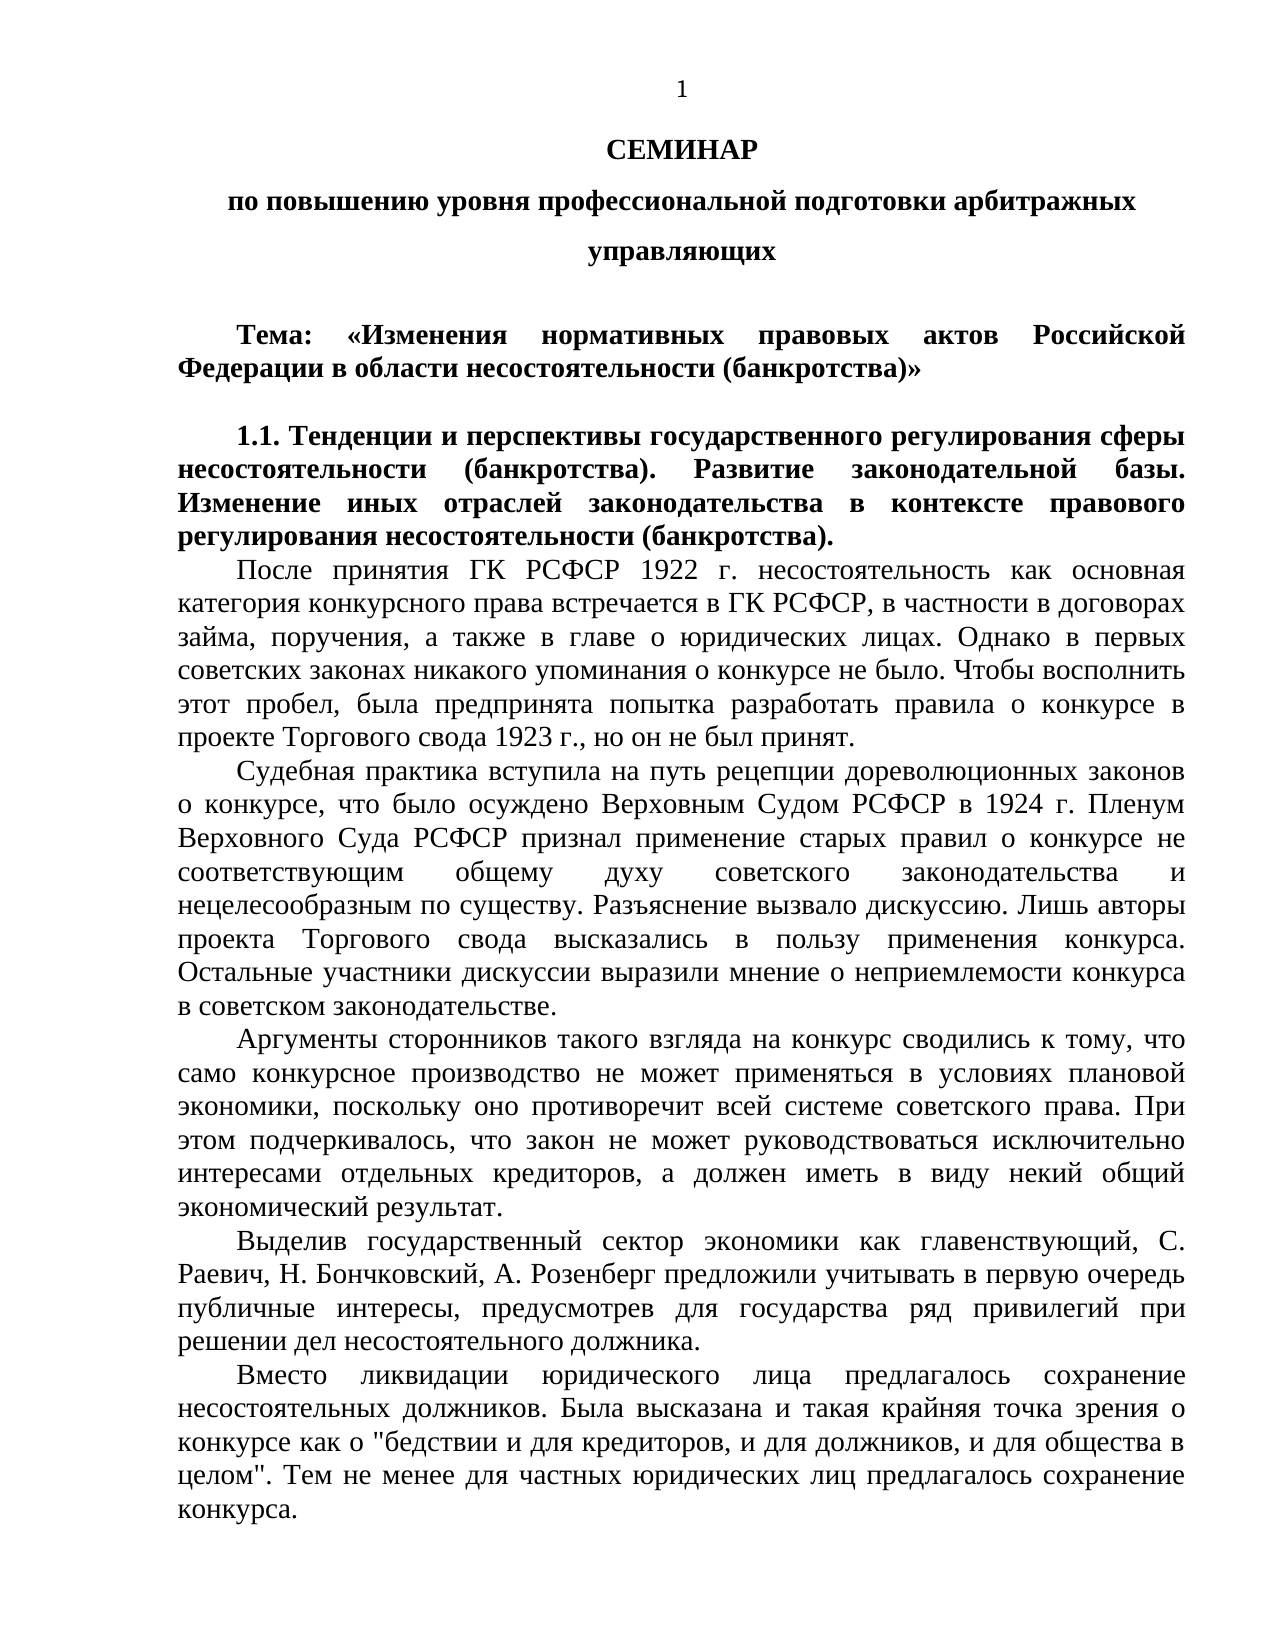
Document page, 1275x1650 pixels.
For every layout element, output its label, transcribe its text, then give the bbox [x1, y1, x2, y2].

text 1.1. Тенденции и перспективы государственного регулирования сферы несостоятельности (банкротства). Развитие законодательной базы. Изменение иных отраслей законодательства в контексте правового регулирования несостоятельности (банкротства). [177, 418, 1186, 552]
text по повышению уровня профессиональной подготовки арбитражных управляющих [177, 183, 1186, 267]
text Выделив государственный сектор экономики как главенствующий, С. Раевич, Н. Бончковский, А. Розенберг предложили учитывать в первую очередь публичные интересы, предусмотрев для государства ряд привилегий при решении дел несостоятельного должника. [177, 1223, 1186, 1357]
text Судебная практика вступила на путь рецепции дореволюционных законов о конкурсе, что было осуждено Верховным Судом РСФСР в 1924 г. Пленум Верховного Суда РСФСР признал применение старых правил о конкурсе не соответствующим общему духу советского законодательства и нецелесообразным по существу. Разъяснение вызвало дискуссию. Лишь авторы проекта Торгового свода высказались в пользу применения конкурса. Остальные участники дискуссии выразили мнение о неприемлемости конкурса в советском законодательстве. [177, 753, 1186, 1021]
text СЕМИНАР [177, 132, 1186, 166]
text После принятия ГК РСФСР 1922 г. несостоятельность как основная категория конкурсного права встречается в ГК РСФСР, в частности в договорах займа, поручения, а также в главе о юридических лицах. Однако в первых советских законах никакого упоминания о конкурсе не было. Чтобы восполнить этот пробел, была предпринята попытка разработать правила о конкурсе в проекте Торгового свода 1923 г., но он не был принят. [177, 552, 1186, 753]
text Тема: «Изменения нормативных правовых актов Российской Федерации в области несостоятельности (банкротства)» [177, 317, 1186, 384]
text Аргументы сторонников такого взгляда на конкурс сводились к тому, что само конкурсное производство не может применяться в условиях плановой экономики, поскольку оно противоречит всей системе советского права. При этом подчеркивалось, что закон не может руководствоваться исключительно интересами отдельных кредиторов, а должен иметь в виду некий общий экономический результат. [177, 1021, 1186, 1223]
text Вместо ликвидации юридического лица предлагалось сохранение несостоятельных должников. Была высказана и такая крайняя точка зрения о конкурсе как о "бедствии и для кредиторов, и для должников, и для общества в целом". Тем не менее для частных юридических лиц предлагалось сохранение конкурса. [177, 1357, 1186, 1524]
